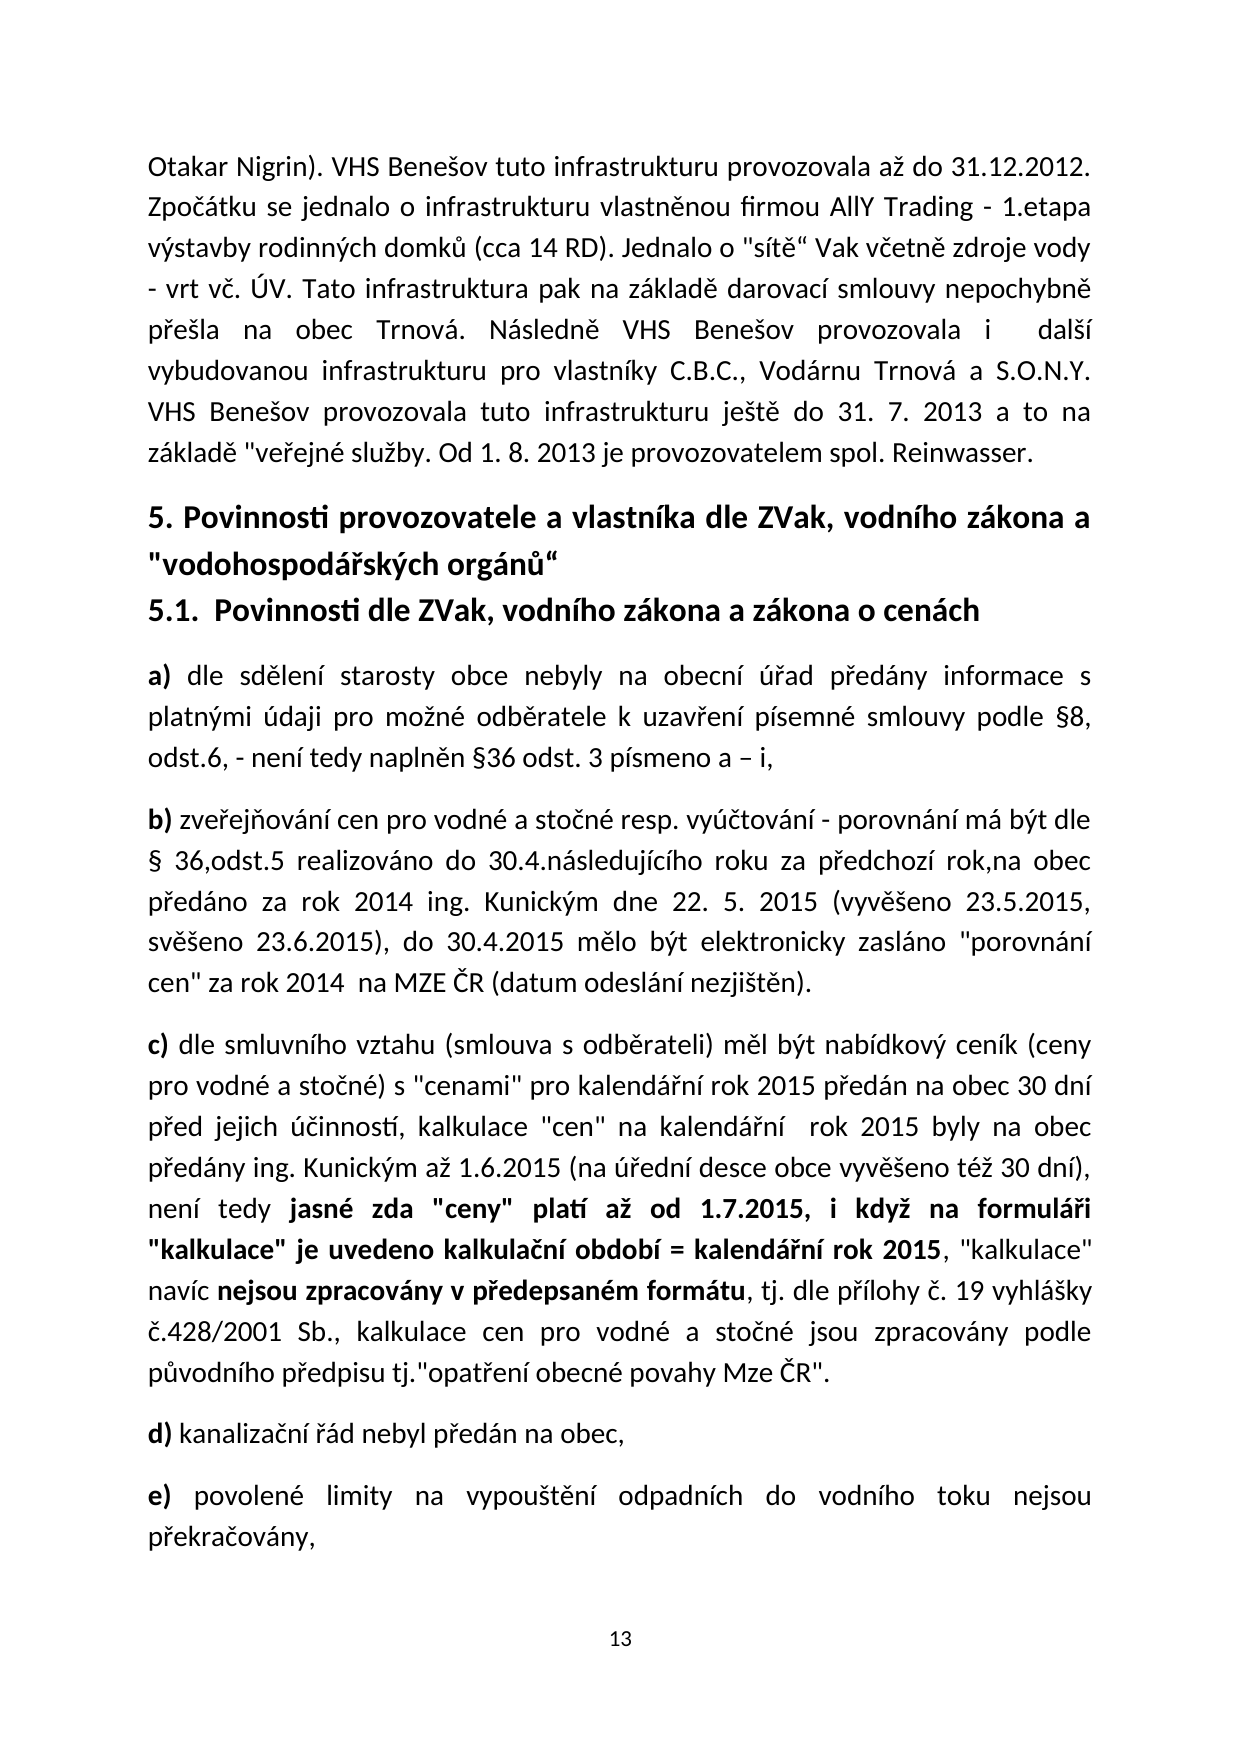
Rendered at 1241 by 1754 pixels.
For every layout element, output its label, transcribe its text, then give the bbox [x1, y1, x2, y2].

text 5.1. Povinnosti dle ZVak, vodního zákona a zákona o cenách [148, 589, 1093, 630]
text d) kanalizační řád nebyl předán na obec, [148, 1416, 1093, 1451]
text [148, 148, 1093, 470]
text 5. Povinnosti provozovatele a vlastníka dle ZVak, vodního zákona a "vodohospodářských orgánů“ [148, 496, 1093, 583]
text a) dle sdělení starosty obce nebyly na obecní úřad předány informace s platnými údaji pro možné odběratele k uzavření písemné smlouvy podle §8, odst.6, - není tedy naplněn §36 odst. 3 písmeno a – i, [148, 657, 1093, 774]
text c) dle smluvního vztahu (smlouva s odběrateli) měl být nabídkový ceník (ceny pro vodné a stočné) s "cenami" pro kalendářní rok 2015 předán na obec 30 dní před jejich účinností, kalkulace "cen" na kalendářní rok 2015 byly na obec předány ing. Kunickým až 1.6.2015 (na úřední desce obce vyvěšeno též 30 dní), není tedy jasné zda "ceny" platí až od 1.7.2015, i když na formuláři "kalkulace" je uvedeno kalkulační období = kalendářní rok 2015, "kalkulace" navíc nejsou zpracovány v předepsaném formátu, tj. dle přílohy č. 19 vyhlášky č.428/2001 Sb., kalkulace cen pro vodné a stočné jsou zpracovány podle původního předpisu tj."opatření obecné povahy Mze ČR". [148, 1026, 1093, 1389]
text b) zveřejňování cen pro vodné a stočné resp. vyúčtování - porovnání má být dle § 36,odst.5 realizováno do 30.4.následujícího roku za předchozí rok,na obec předáno za rok 2014 ing. Kunickým dne 22. 5. 2015 (vyvěšeno 23.5.2015, svěšeno 23.6.2015), do 30.4.2015 mělo být elektronicky zasláno "porovnání cen" za rok 2014 na MZE ČR (datum odeslání nezjištěn). [148, 801, 1093, 1000]
text e) povolené limity na vypouštění odpadních do vodního toku nejsou překračovány, [148, 1477, 1093, 1554]
